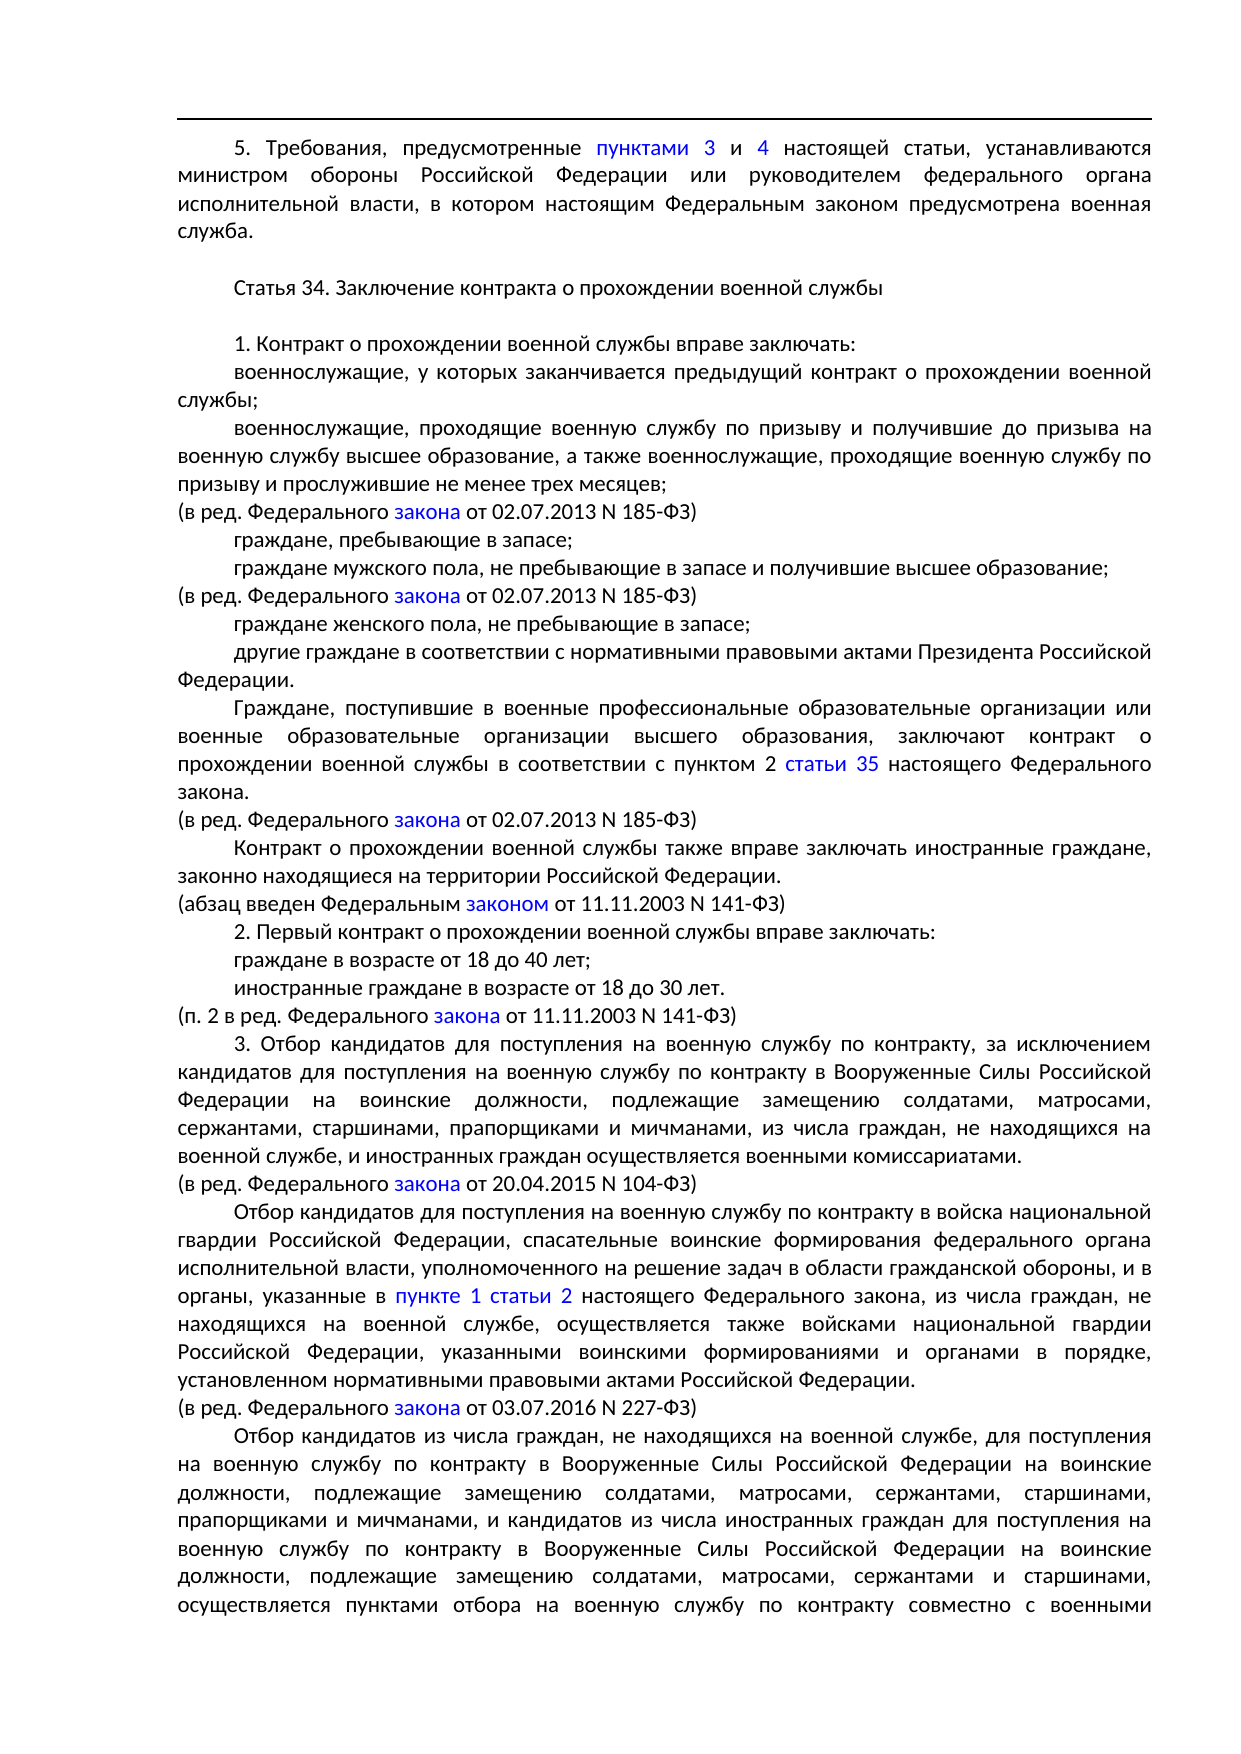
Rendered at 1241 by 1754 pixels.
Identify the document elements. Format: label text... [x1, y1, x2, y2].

text военнослужащие, у которых заканчивается предыдущий контракт о прохождении военной службы; [177, 357, 1152, 413]
text Граждане, поступившие в военные профессиональные образовательные организации или военные образовательные организации высшего образования, заключают контракт о прохождении военной службы в соответствии с пунктом 2 статьи 35 настоящего Федерального закона. [177, 693, 1152, 805]
text другие граждане в соответствии с нормативными правовыми актами Президента Российской Федерации. [177, 637, 1152, 693]
text военнослужащие, проходящие военную службу по призыву и получившие до призыва на военную службу высшее образование, а также военнослужащие, проходящие военную службу по призыву и прослужившие не менее трех месяцев; [177, 413, 1152, 497]
text 2. Первый контракт о прохождении военной службы вправе заключать: [177, 917, 1152, 945]
text (в ред. Федерального закона от 02.07.2013 N 185-ФЗ) [177, 497, 1152, 525]
text (в ред. Федерального закона от 02.07.2013 N 185-ФЗ) [177, 581, 1152, 609]
text 1. Контракт о прохождении военной службы вправе заключать: [177, 329, 1152, 357]
text граждане в возрасте от 18 до 40 лет; [177, 945, 1152, 973]
text 3. Отбор кандидатов для поступления на военную службу по контракту, за исключением кандидатов для поступления на военную службу по контракту в Вооруженные Силы Российской Федерации на воинские должности, подлежащие замещению солдатами, матросами, сержантами, старшинами, прапорщиками и мичманами, из числа граждан, не находящихся на военной службе, и иностранных граждан осуществляется военными комиссариатами. [177, 1029, 1152, 1169]
text (в ред. Федерального закона от 02.07.2013 N 185-ФЗ) [177, 805, 1152, 833]
text Статья 34. Заключение контракта о прохождении военной службы [177, 273, 1152, 301]
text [177, 1422, 1152, 1618]
text 5. Требования, предусмотренные пунктами 3 и 4 настоящей статьи, устанавливаются министром обороны Российской Федерации или руководителем федерального органа исполнительной власти, в котором настоящим Федеральным законом предусмотрена военная служба. [177, 133, 1152, 245]
text (в ред. Федерального закона от 20.04.2015 N 104-ФЗ) [177, 1169, 1152, 1197]
text (в ред. Федерального закона от 03.07.2016 N 227-ФЗ) [177, 1393, 1152, 1422]
text (п. 2 в ред. Федерального закона от 11.11.2003 N 141-ФЗ) [177, 1001, 1152, 1029]
text граждане, пребывающие в запасе; [177, 525, 1152, 553]
text иностранные граждане в возрасте от 18 до 30 лет. [177, 973, 1152, 1001]
text (абзац введен Федеральным законом от 11.11.2003 N 141-ФЗ) [177, 889, 1152, 917]
text Контракт о прохождении военной службы также вправе заключать иностранные граждане, законно находящиеся на территории Российской Федерации. [177, 833, 1152, 889]
text граждане мужского пола, не пребывающие в запасе и получившие высшее образование; [177, 553, 1152, 581]
text граждане женского пола, не пребывающие в запасе; [177, 609, 1152, 637]
text Отбор кандидатов для поступления на военную службу по контракту в войска национальной гвардии Российской Федерации, спасательные воинские формирования федерального органа исполнительной власти, уполномоченного на решение задач в области гражданской обороны, и в органы, указанные в пункте 1 статьи 2 настоящего Федерального закона, из числа граждан, не находящихся на военной службе, осуществляется также войсками национальной гвардии Российской Федерации, указанными воинскими формированиями и органами в порядке, установленном нормативными правовыми актами Российской Федерации. [177, 1197, 1152, 1393]
